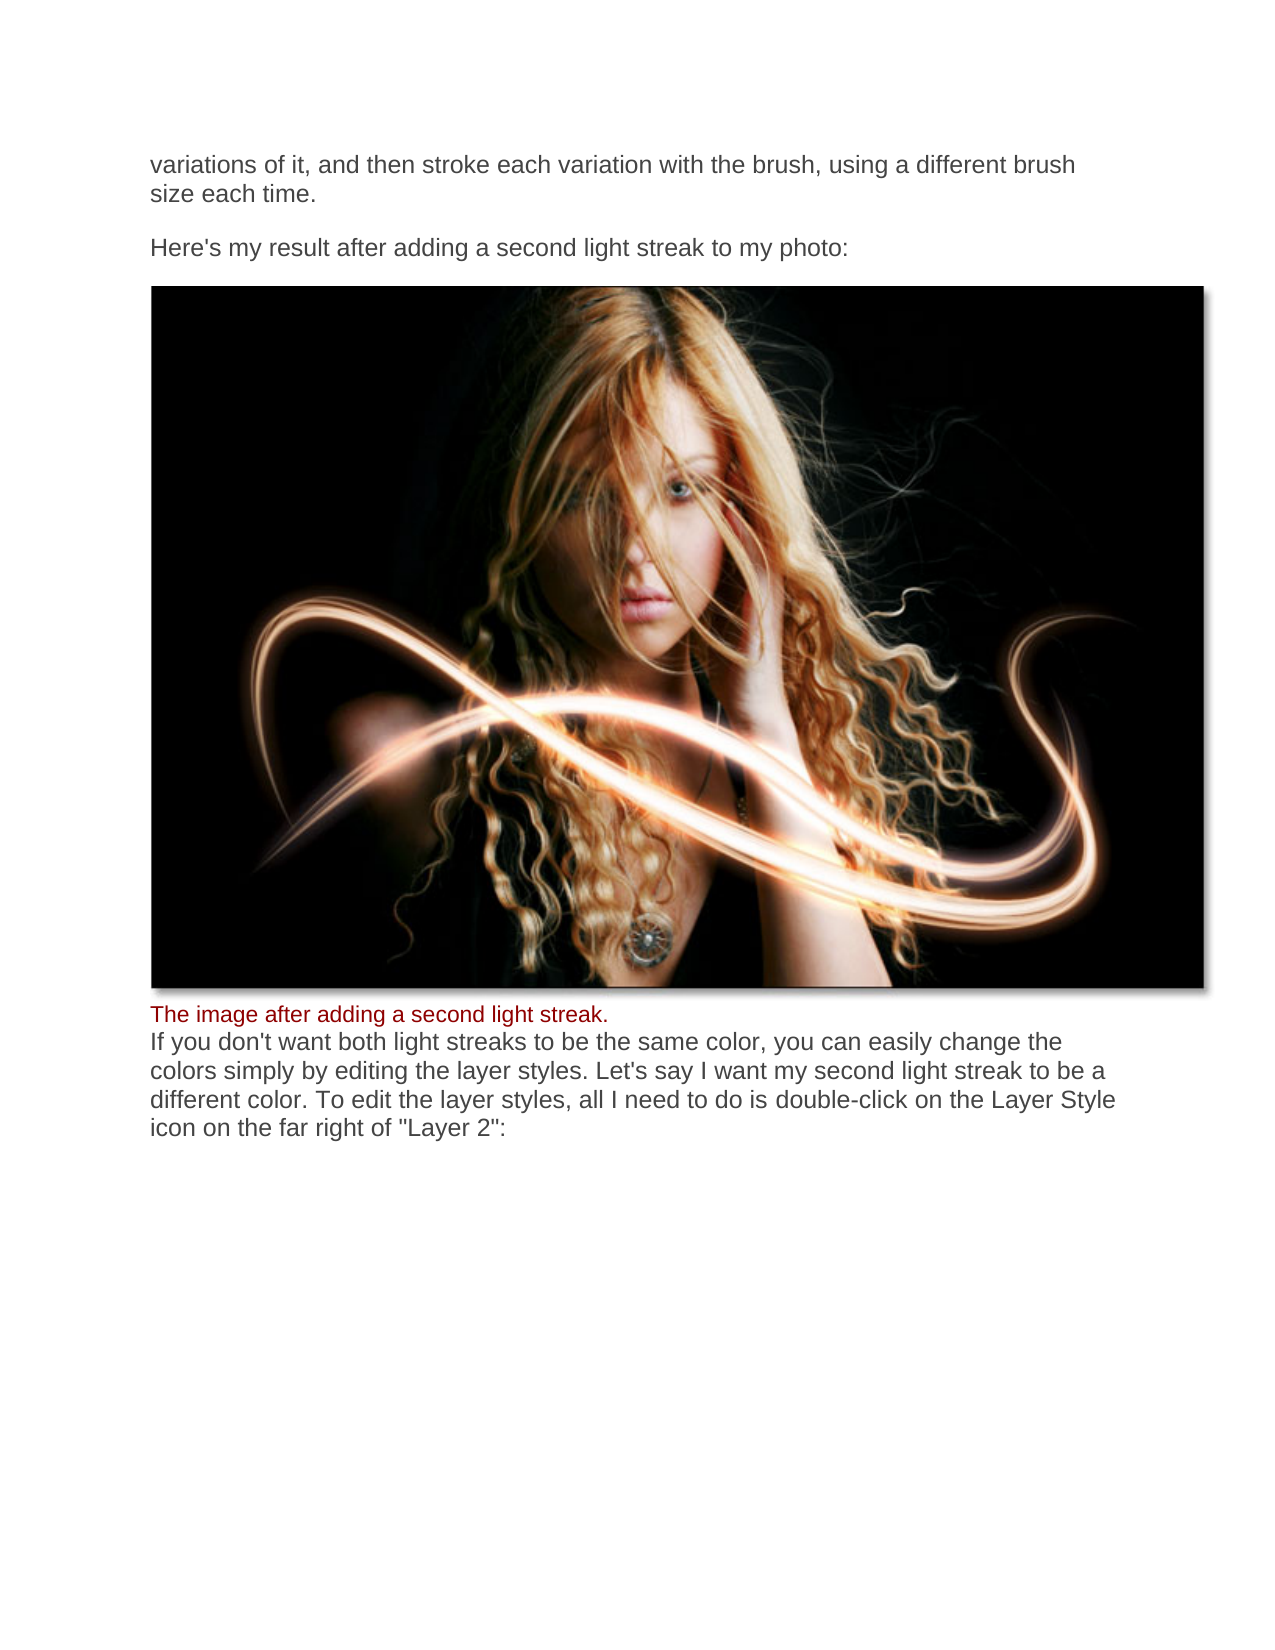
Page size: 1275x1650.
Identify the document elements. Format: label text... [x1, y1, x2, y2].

text Here's my result after adding a second light streak to my photo: [150, 232, 1125, 261]
picture [150, 286, 1215, 1001]
text If you don't want both light streaks to be the same color, you can easily change the colors simply by editing the layer styles. Let's say I want my second light streak to be a different color. To edit the layer styles, all I need to do is double-click on the Layer Style icon on the far right of "Layer 2": [150, 1027, 1125, 1142]
text The image after adding a second light streak. [150, 1001, 1125, 1027]
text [150, 150, 1125, 207]
